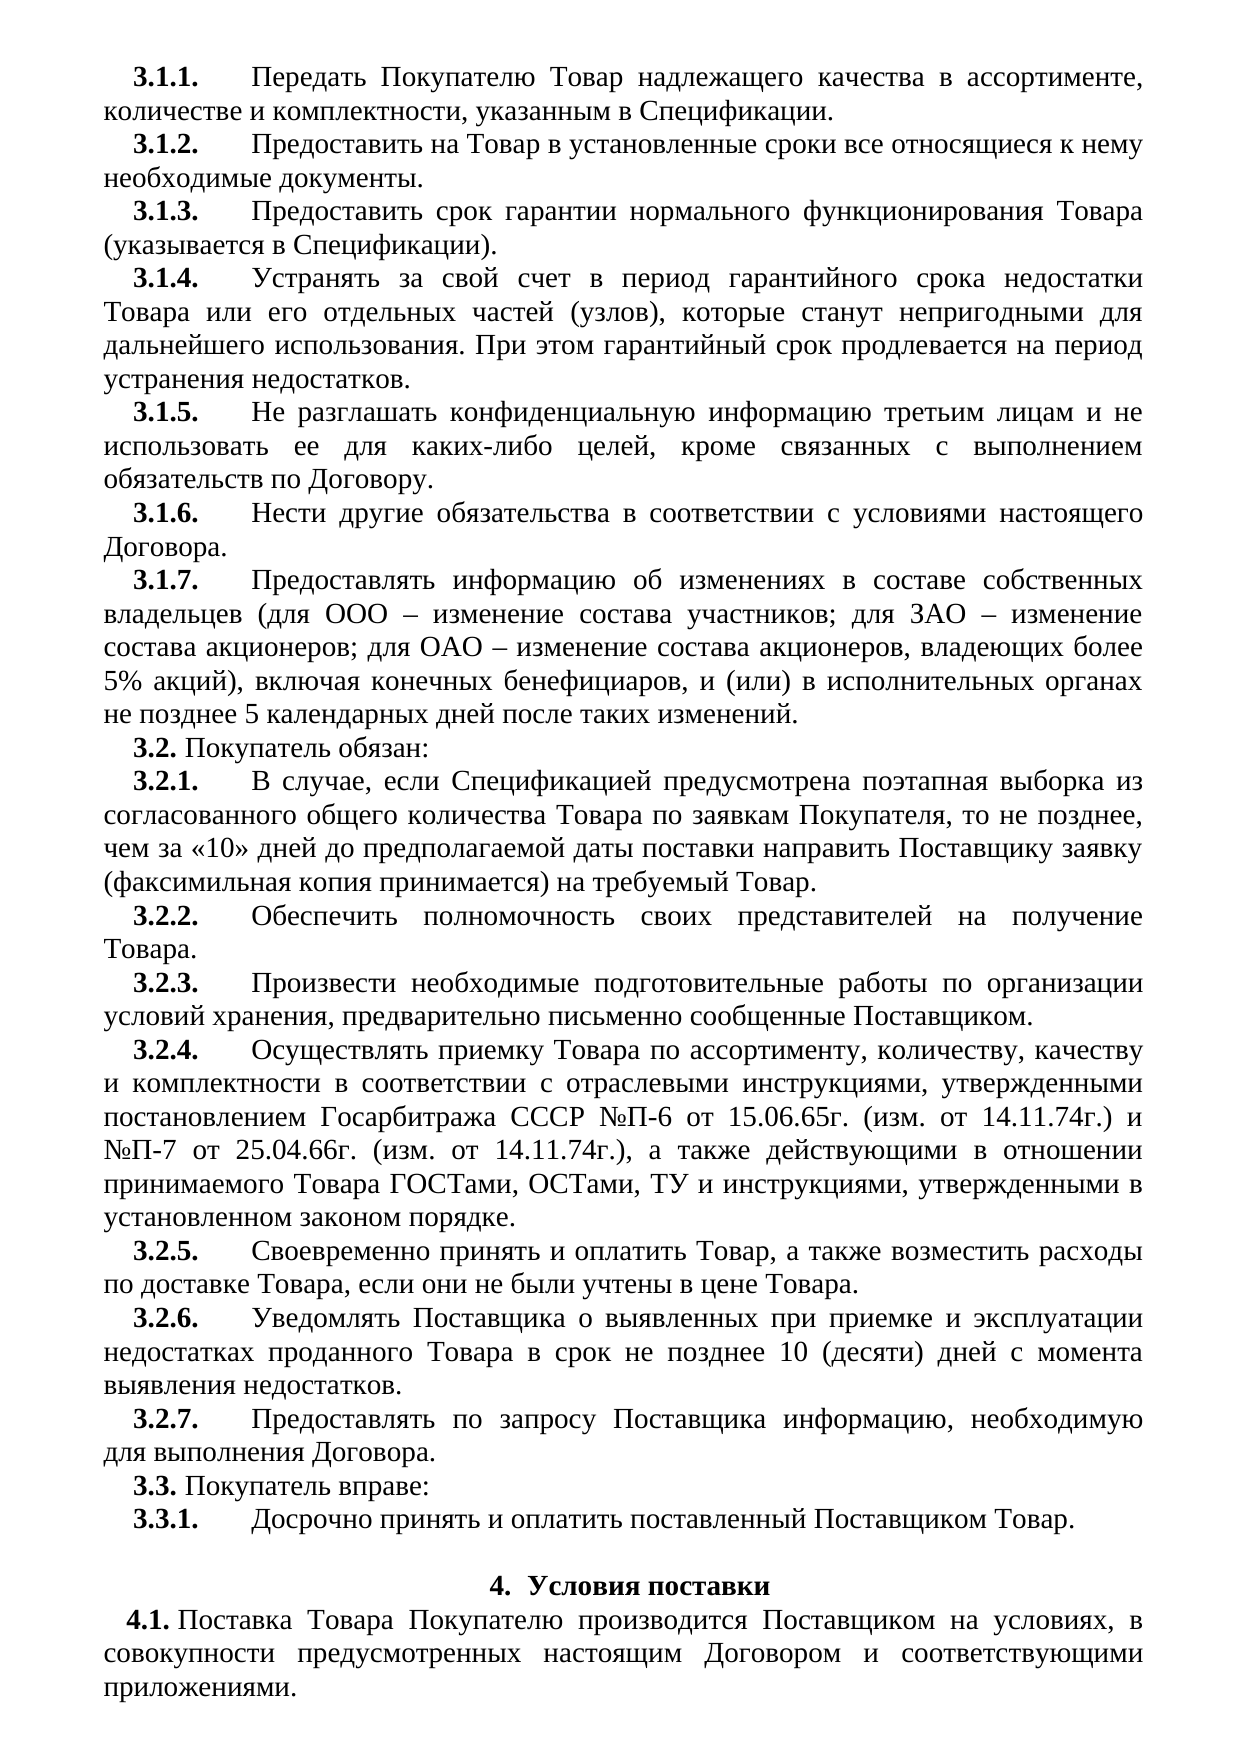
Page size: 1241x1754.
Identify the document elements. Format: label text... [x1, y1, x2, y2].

list В случае, если Спецификацией предусмотрена поэтапная выборка из согласованного общего количества Товара по заявкам Покупателя, то не позднее, чем за «10» дней до предполагаемой даты поставки направить Поставщику заявку (факсимильная копия принимается) на требуемый Товар. [103, 763, 1144, 898]
list Своевременно принять и оплатить Товар, а также возместить расходы по доставке Товара, если они не были учтены в цене Товара. [103, 1233, 1144, 1300]
list Произвести необходимые подготовительные работы по организации условий хранения, предварительно письменно сообщенные Поставщиком. [103, 965, 1144, 1032]
list Покупатель обязан: [103, 730, 1144, 763]
list Не разглашать конфиденциальную информацию третьим лицам и не использовать ее для каких-либо целей, кроме связанных с выполнением обязательств по Договору. [103, 394, 1144, 495]
list Поставка Товара Покупателю производится Поставщиком на условиях, в совокупности предусмотренных настоящим Договором и соответствующими приложениями. [103, 1602, 1144, 1703]
list Покупатель вправе: [103, 1468, 1144, 1501]
list Предоставлять информацию об изменениях в составе собственных владельцев (для ООО – изменение состава участников; для ЗАО – изменение состава акционеров; для ОАО – изменение состава акционеров, владеющих более 5% акций), включая конечных бенефициаров, и (или) в исполнительных органах не позднее 5 календарных дней после таких изменений. [103, 562, 1144, 730]
list Предоставить срок гарантии нормального функционирования Товара (указывается в Спецификации). [103, 193, 1144, 260]
list Предоставить на Товар в установленные сроки все относящиеся к нему необходимые документы. [103, 126, 1144, 193]
list Обеспечить полномочность своих представителей на получение Товара. [103, 898, 1144, 965]
list Нести другие обязательства в соответствии с условиями настоящего Договора. [103, 495, 1144, 562]
list Досрочно принять и оплатить поставленный Поставщиком Товар. [103, 1501, 1144, 1535]
list Условия поставки [116, 1568, 1144, 1602]
list Передать Покупателю Товар надлежащего качества в ассортименте, количестве и комплектности, указанным в Спецификации. [103, 59, 1144, 126]
list Уведомлять Поставщика о выявленных при приемке и эксплуатации недостатках проданного Товара в срок не позднее 10 (десяти) дней с момента выявления недостатков. [103, 1300, 1144, 1401]
list Устранять за свой счет в период гарантийного срока недостатки Товара или его отдельных частей (узлов), которые станут непригодными для дальнейшего использования. При этом гарантийный срок продлевается на период устранения недостатков. [103, 260, 1144, 394]
list Осуществлять приемку Товара по ассортименту, количеству, качеству и комплектности в соответствии с отраслевыми инструкциями, утвержденными постановлением Госарбитража СССР №П-6 от 15.06.65г. (изм. от 14.11.74г.) и №П-7 от 25.04.66г. (изм. от 14.11.74г.), а также действующими в отношении принимаемого Товара ГОСТами, ОСТами, ТУ и инструкциями, утвержденными в установленном законом порядке. [103, 1032, 1144, 1233]
list Предоставлять по запросу Поставщика информацию, необходимую для выполнения Договора. [103, 1401, 1144, 1468]
